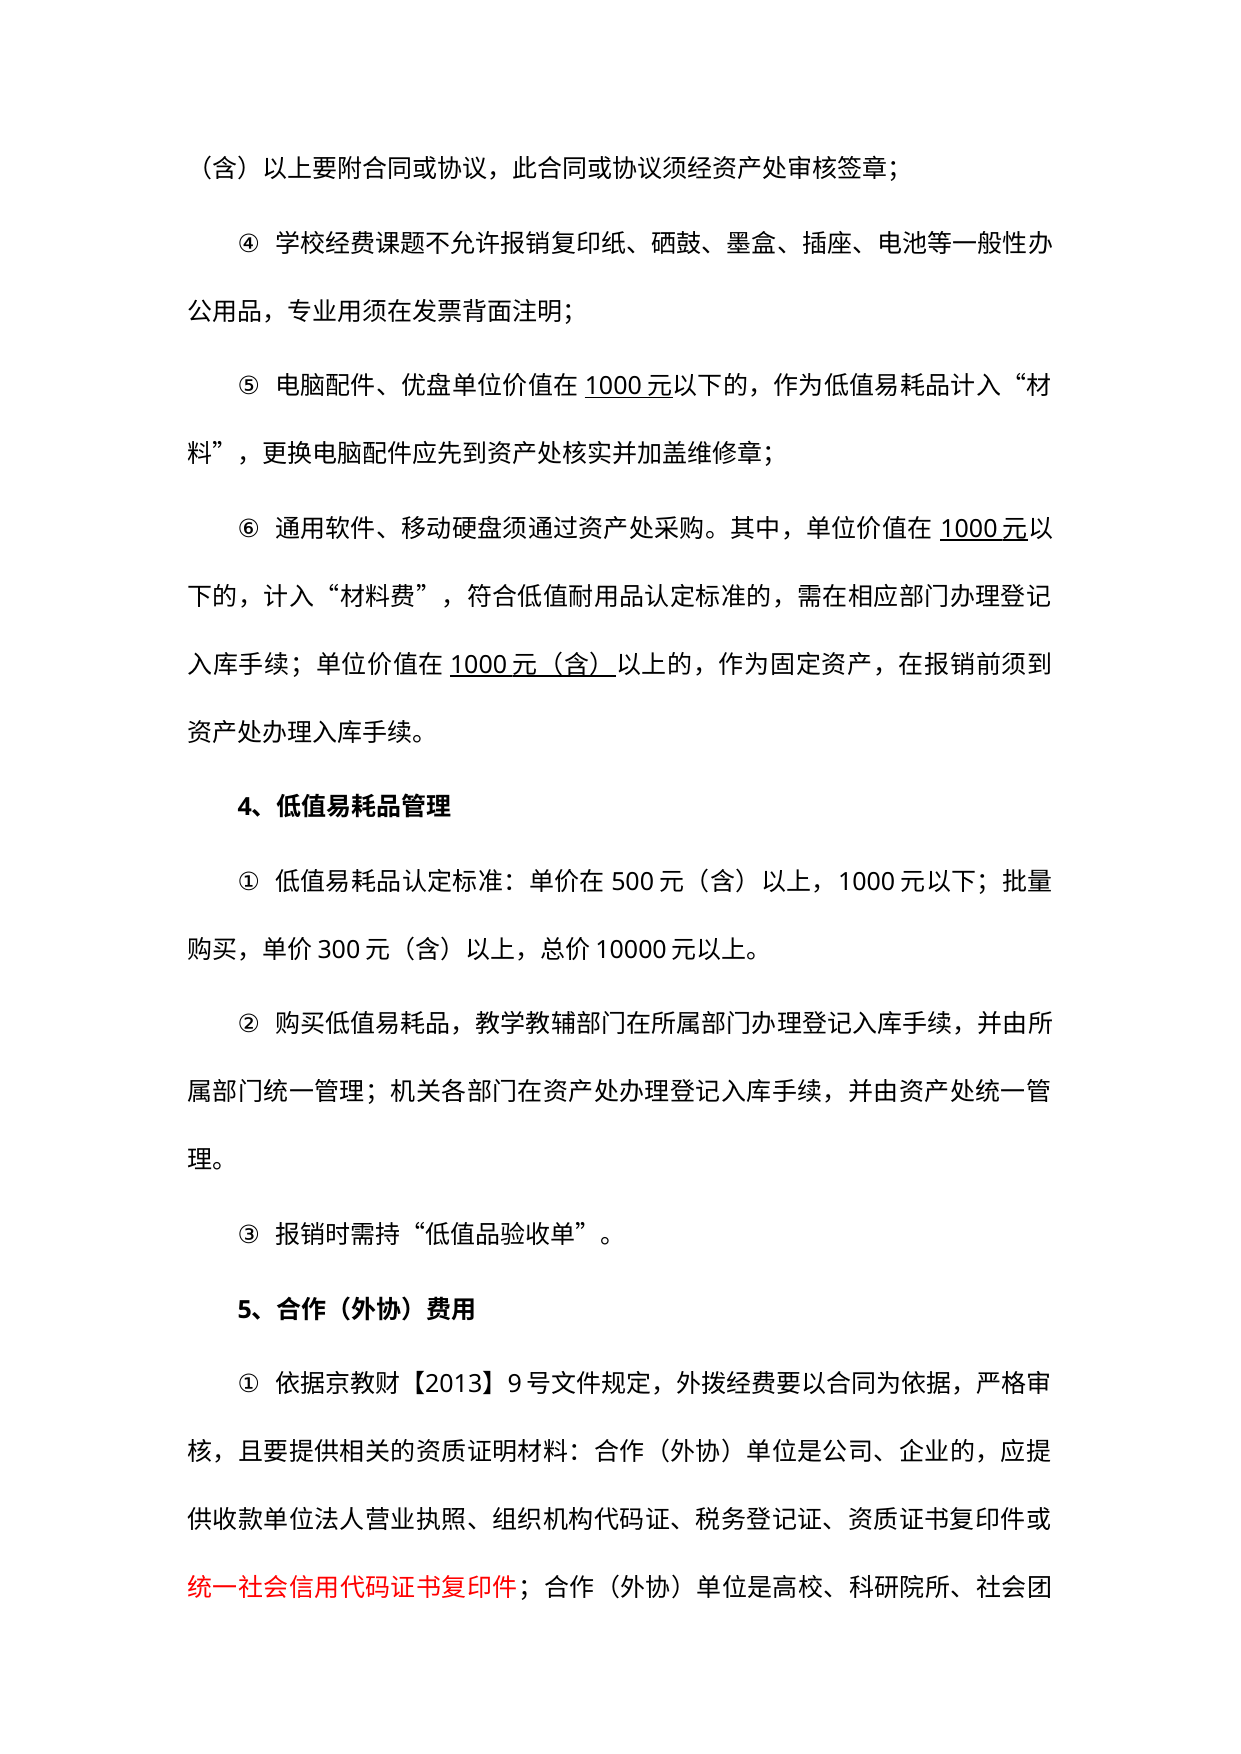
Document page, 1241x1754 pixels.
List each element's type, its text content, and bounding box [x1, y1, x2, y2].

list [187, 132, 1053, 200]
list 电脑配件、优盘单位价值在1000元以下的，作为低值易耗品计入“材料”，更换电脑配件应先到资产处核实并加盖维修章； [187, 350, 1053, 486]
text 4、低值易耗品管理 [237, 771, 1053, 839]
list 报销时需持“低值品验收单”。 [187, 1199, 1053, 1267]
list 通用软件、移动硬盘须通过资产处采购。其中，单位价值在1000元以下的，计入“材料费”，符合低值耐用品认定标准的，需在相应部门办理登记入库手续；单位价值在1000元（含）以上的，作为固定资产，在报销前须到资产处办理入库手续。 [187, 492, 1053, 764]
list 购买低值易耗品，教学教辅部门在所属部门办理登记入库手续，并由所属部门统一管理；机关各部门在资产处办理登记入库手续，并由资产处统一管理。 [187, 988, 1053, 1192]
list 低值易耗品认定标准：单价在500元（含）以上，1000元以下；批量购买，单价300元（含）以上，总价10000元以上。 [187, 846, 1053, 981]
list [187, 1348, 1053, 1620]
text 5、合作（外协）费用 [187, 1273, 1053, 1341]
list 学校经费课题不允许报销复印纸、硒鼓、墨盒、插座、电池等一般性办公用品，专业用须在发票背面注明； [187, 207, 1053, 343]
